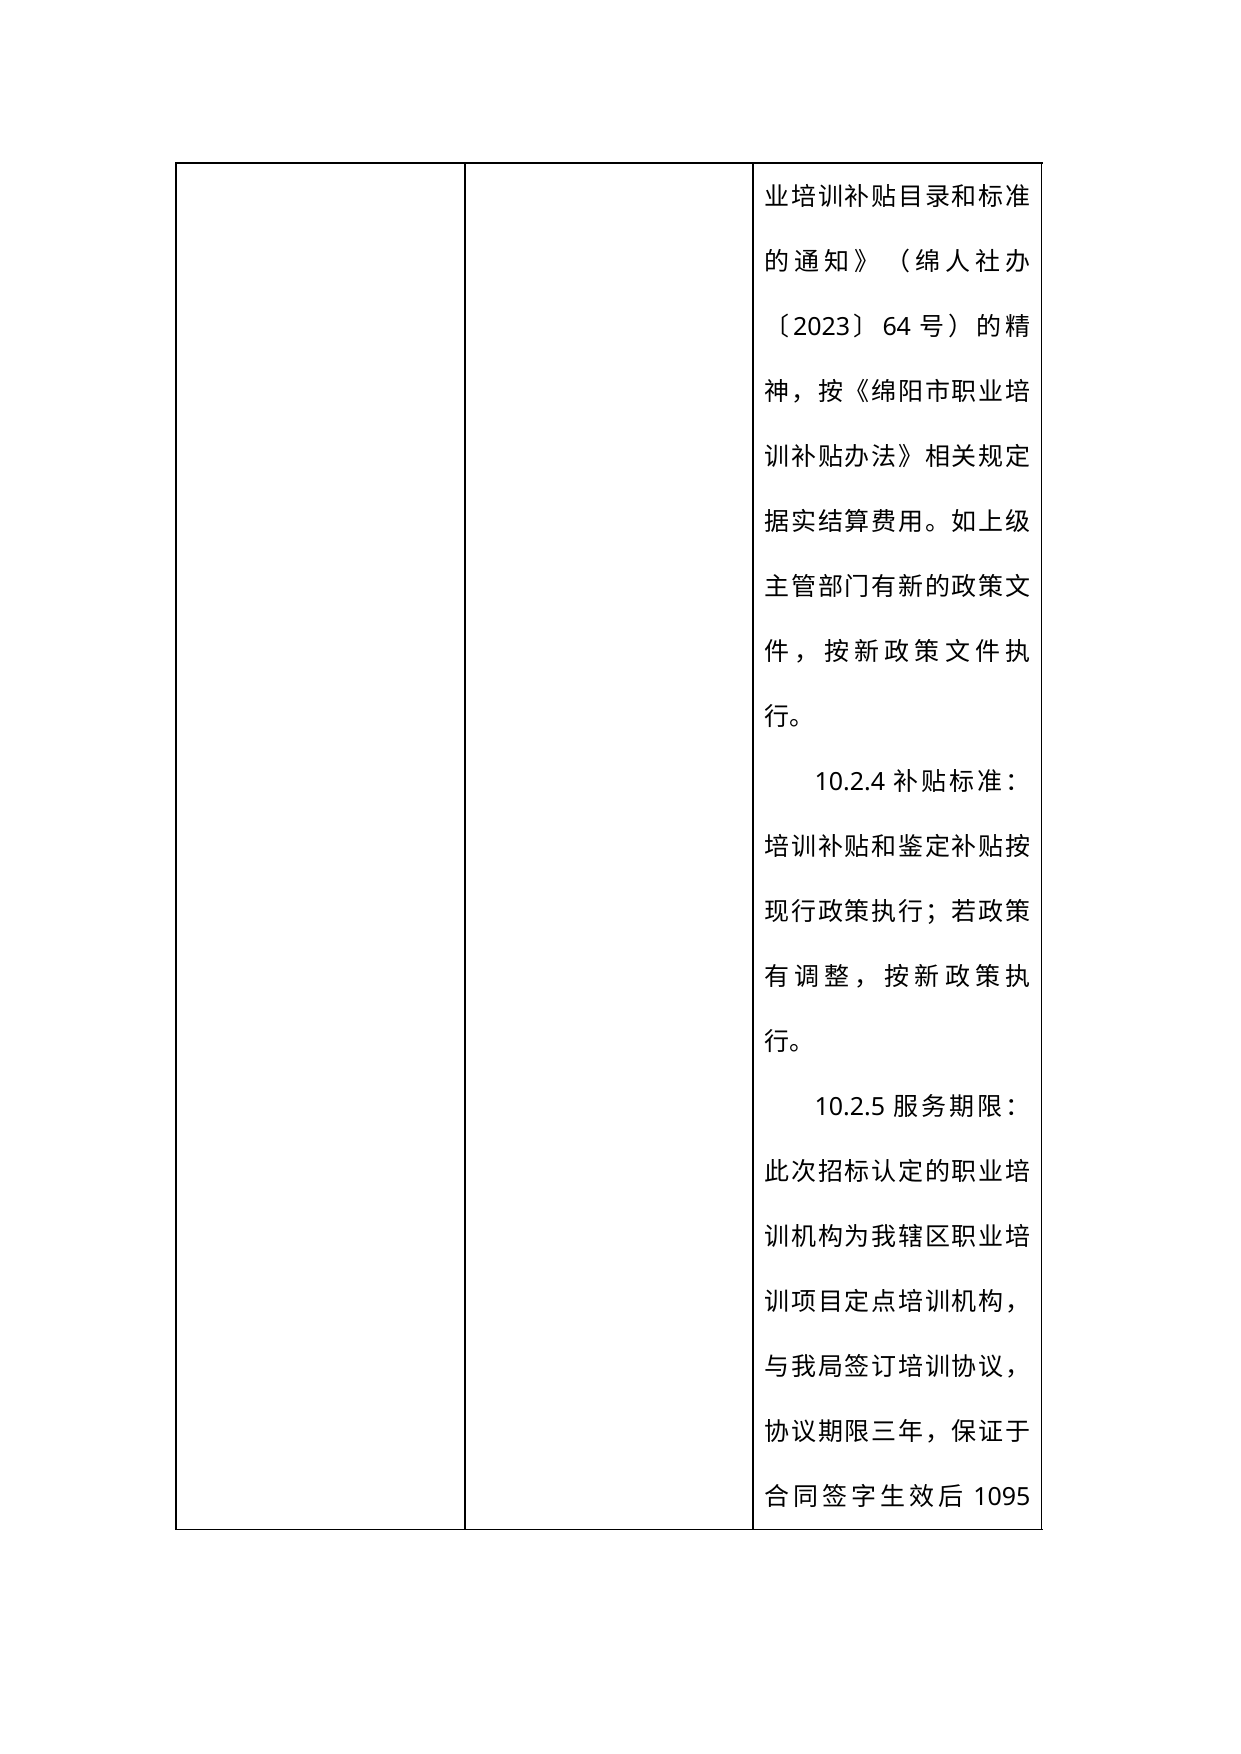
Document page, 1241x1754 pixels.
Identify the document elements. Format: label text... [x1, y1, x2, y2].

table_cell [754, 164, 1041, 1528]
table_cell [177, 164, 464, 1528]
table_cell 1 [466, 164, 752, 1528]
